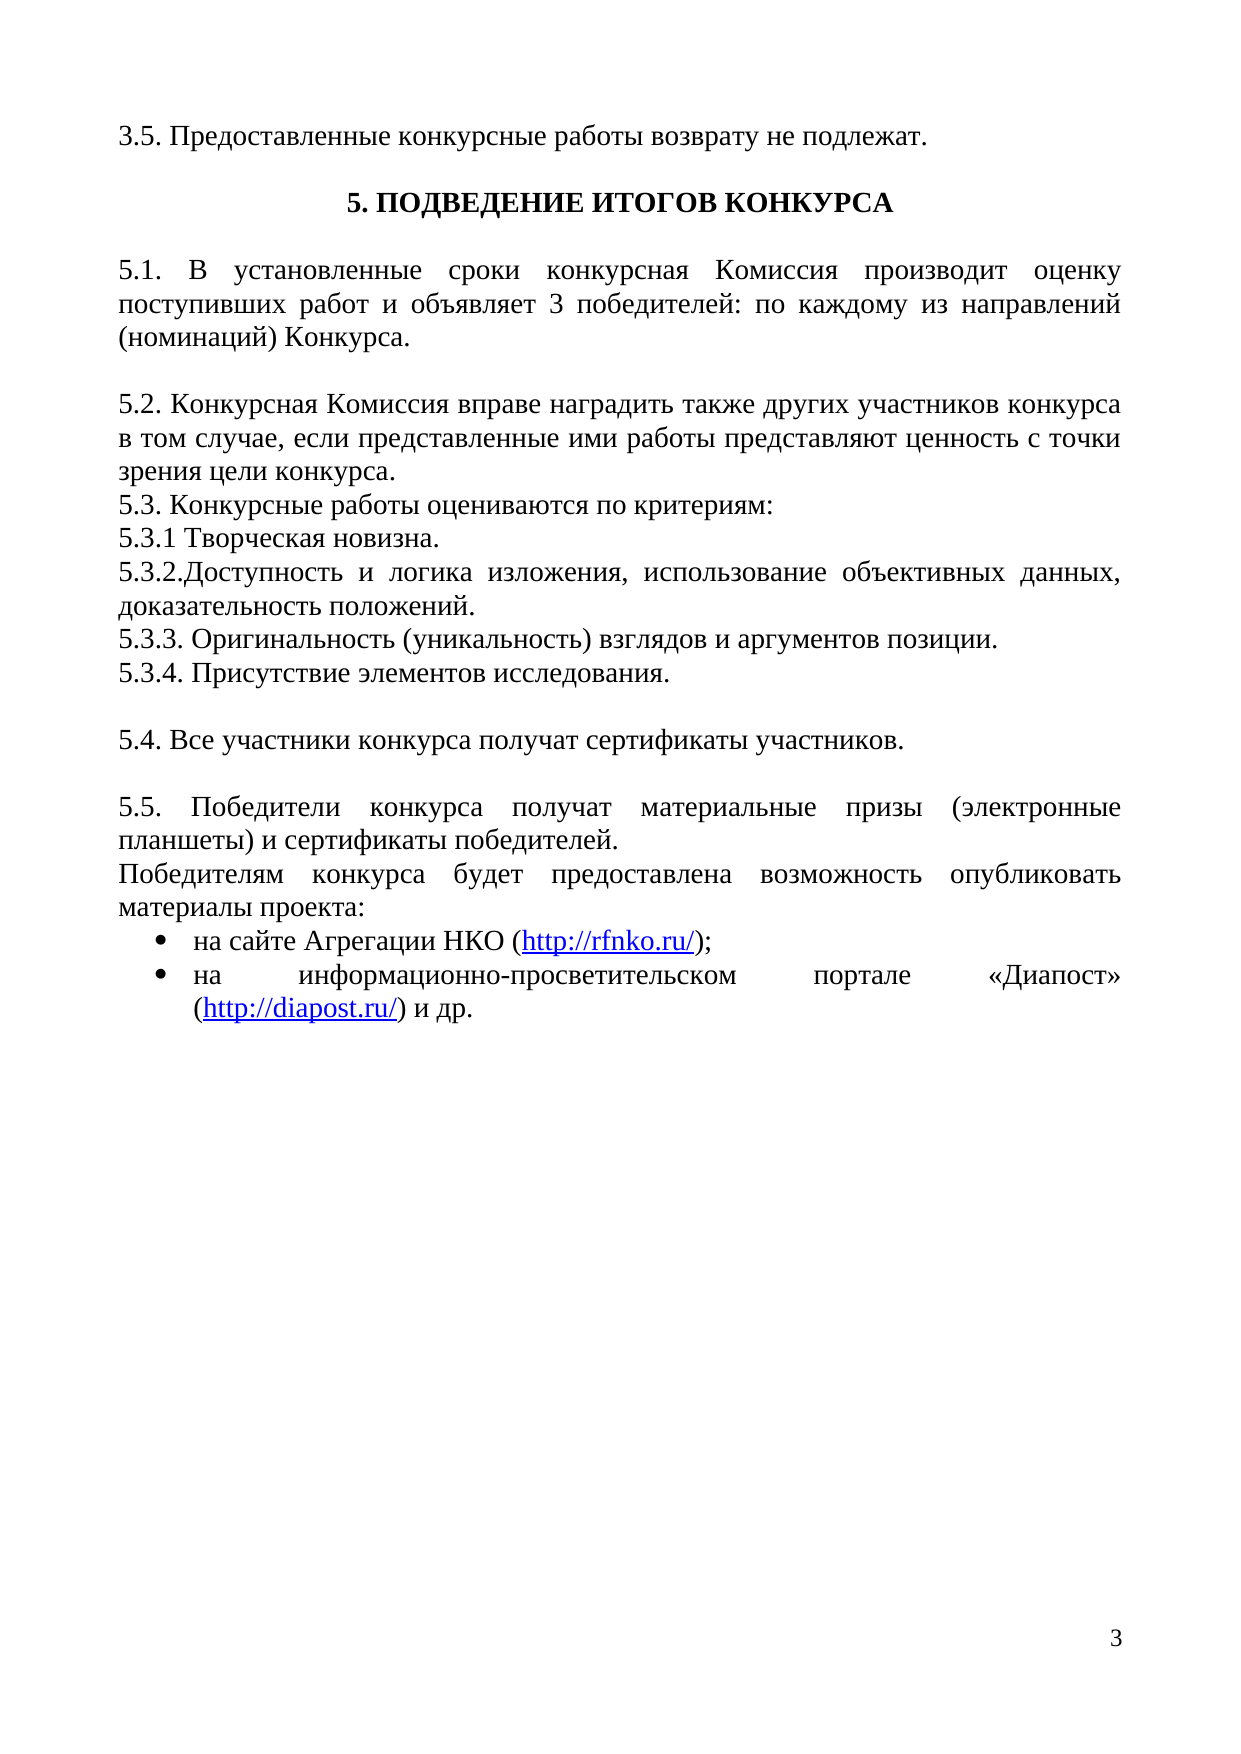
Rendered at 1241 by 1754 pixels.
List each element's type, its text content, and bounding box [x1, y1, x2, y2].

text 5.2. Конкурсная Комиссия вправе наградить также других участников конкурса в том случае, если представленные ими работы представляют ценность с точки зрения цели конкурса. [118, 386, 1122, 487]
list на информационно-просветительском портале «Диапост» (http://diapost.ru/) и др. [156, 957, 1122, 1024]
text 5.1. В установленные сроки конкурсная Комиссия производит оценку поступивших работ и объявляет 3 победителей: по каждому из направлений (номинаций) Конкурса. [118, 252, 1122, 353]
text 5.3. Конкурсные работы оцениваются по критериям: [118, 487, 1122, 521]
text Победителям конкурса будет предоставлена возможность опубликовать материалы проекта: [118, 856, 1122, 923]
text 5.4. Все участники конкурса получат сертификаты участников. [118, 722, 1122, 755]
text 5.3.3. Оригинальность (уникальность) взглядов и аргументов позиции. [118, 621, 1122, 655]
text 5.3.2.Доступность и логика изложения, использование объективных данных, доказательность положений. [118, 554, 1122, 621]
text 5.3.1 Творческая новизна. [118, 521, 1122, 554]
text 5.5. Победители конкурса получат материальные призы (электронные планшеты) и сертификаты победителей. [118, 789, 1122, 856]
list на сайте Агрегации НКО (http://rfnko.ru/); [156, 923, 1122, 957]
text 5.3.4. Присутствие элементов исследования. [118, 655, 1122, 688]
text 5. ПОДВЕДЕНИЕ ИТОГОВ КОНКУРСА [118, 185, 1122, 219]
text 3.5. Предоставленные конкурсные работы возврату не подлежат. [118, 118, 1122, 152]
